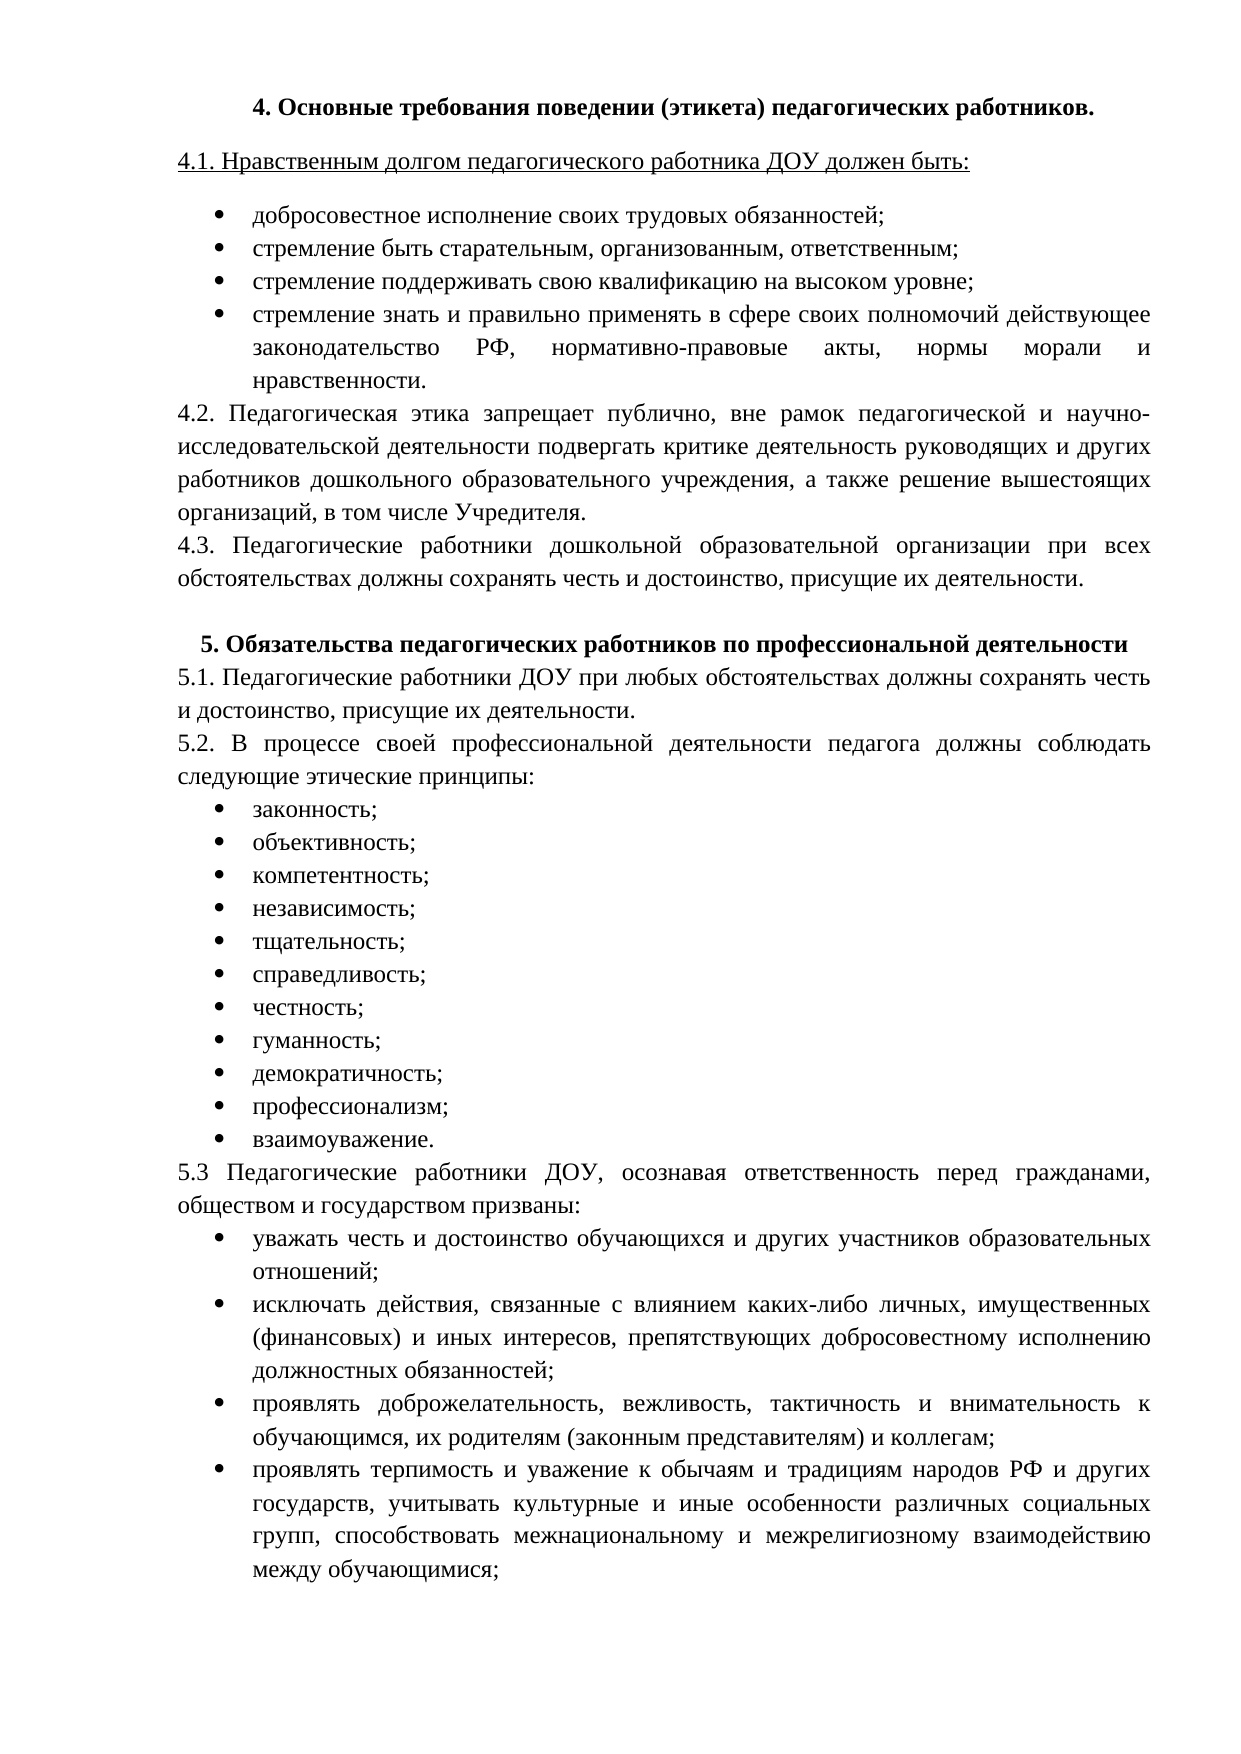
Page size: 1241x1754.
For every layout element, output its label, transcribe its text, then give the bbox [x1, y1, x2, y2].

list демократичность; [215, 1058, 1152, 1087]
list проявлять доброжелательность, вежливость, тактичность и внимательность к обучающимся, их родителям (законным представителям) и коллегам; [215, 1388, 1152, 1450]
list независимость; [215, 893, 1152, 922]
text 4.1. Нравственным долгом педагогического работника ДОУ должен быть: [177, 146, 1152, 175]
list тщательность; [215, 926, 1152, 955]
list 5.1. Педагогические работники ДОУ при любых обстоятельствах должны сохранять честь и достоинство, присущие их деятельности. [177, 662, 1152, 724]
list уважать честь и достоинство обучающихся и других участников образовательных отношений; [215, 1223, 1152, 1285]
list проявлять терпимость и уважение к обычаям и традициям народов РФ и других государств, учитывать культурные и иные особенности различных социальных групп, способствовать межнациональному и межрелигиозному взаимодействию между обучающимися; [215, 1454, 1152, 1582]
list честность; [215, 992, 1152, 1021]
list гуманность; [215, 1025, 1152, 1054]
list объективность; [215, 827, 1152, 856]
list справедливость; [215, 959, 1152, 988]
list исключать действия, связанные с влиянием каких-либо личных, имущественных (финансовых) и иных интересов, препятствующих добросовестному исполнению должностных обязанностей; [215, 1289, 1152, 1384]
list 4.2. Педагогическая этика запрещает публично, вне рамок педагогической и научно- исследовательской деятельности подвергать критике деятельность руководящих и других работников дошкольного образовательного учреждения, а также решение вышестоящих организаций, в том числе Учредителя. [177, 398, 1152, 526]
list профессионализм; [215, 1091, 1152, 1120]
list 5. Обязательства педагогических работников по профессиональной деятельности [177, 629, 1152, 658]
list стремление быть старательным, организованным, ответственным; [215, 233, 1152, 262]
list стремление знать и правильно применять в сфере своих полномочий действующее законодательство РФ, нормативно-правовые акты, нормы морали и нравственности. [215, 299, 1152, 394]
list законность; [215, 794, 1152, 823]
list добросовестное исполнение своих трудовых обязанностей; [215, 200, 1152, 228]
list 5.3 Педагогические работники ДОУ, осознавая ответственность перед гражданами, обществом и государством призваны: [177, 1157, 1152, 1219]
list стремление поддерживать свою квалификацию на высоком уровне; [215, 266, 1152, 294]
list 4.3. Педагогические работники дошкольной образовательной организации при всех обстоятельствах должны сохранять честь и достоинство, присущие их деятельности. [177, 530, 1152, 592]
list 5.2. В процессе своей профессиональной деятельности педагога должны соблюдать следующие этические принципы: [177, 728, 1152, 790]
list взаимоуважение. [215, 1124, 1152, 1153]
list 4. Основные требования поведении (этикета) педагогических работников. [252, 92, 1152, 121]
list компетентность; [215, 860, 1152, 889]
